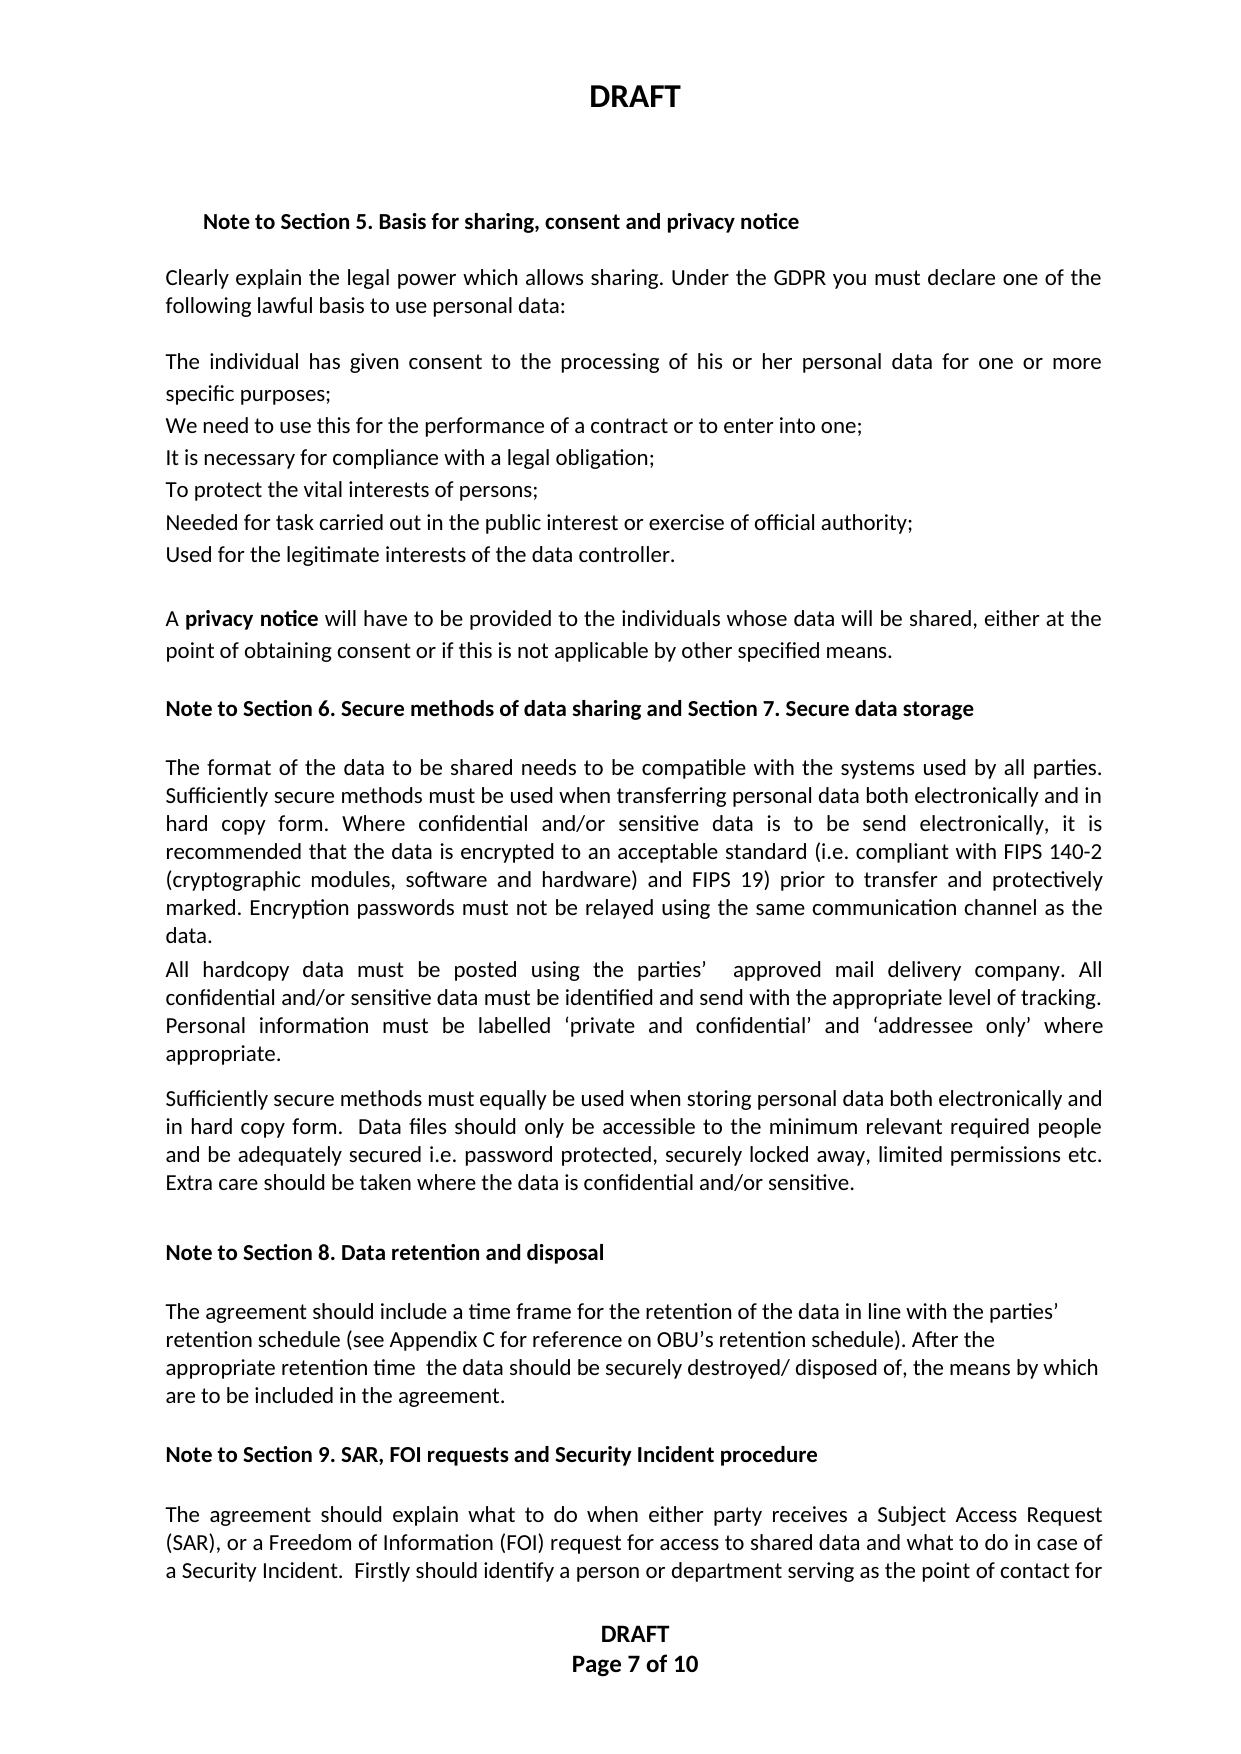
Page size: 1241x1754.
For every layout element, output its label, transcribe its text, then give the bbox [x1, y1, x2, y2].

text Sufficiently secure methods must equally be used when storing personal data both electronically and in hard copy form. Data files should only be accessible to the minimum relevant required people and be adequately secured i.e. password protected, securely locked away, limited permissions etc. Extra care should be taken where the data is confidential and/or sensitive. [165, 1084, 1104, 1196]
text Note to Section 6. Secure methods of data sharing and Section 7. Secure data storage [165, 694, 1104, 722]
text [165, 1500, 1104, 1584]
text Note to Section 9. SAR, FOI requests and Security Incident procedure [165, 1441, 1104, 1468]
text It is necessary for compliance with a legal obligation; [165, 443, 1104, 471]
text Clearly explain the legal power which allows sharing. Under the GDPR you must declare one of the following lawful basis to use personal data: [165, 263, 1104, 319]
text Needed for task carried out in the public interest or exercise of official authority; [165, 508, 1104, 536]
text A privacy notice will have to be provided to the individuals whose data will be shared, either at the point of obtaining consent or if this is not applicable by other specified means. [165, 604, 1104, 664]
text The format of the data to be shared needs to be compatible with the systems used by all parties. Sufficiently secure methods must be used when transferring personal data both electronically and in hard copy form. Where confidential and/or sensitive data is to be send electronically, it is recommended that the data is encrypted to an acceptable standard (i.e. compliant with FIPS 140-2 (cryptographic modules, software and hardware) and FIPS 19) prior to transfer and protectively marked. Encryption passwords must not be relayed using the same communication channel as the data. [165, 753, 1104, 949]
text Used for the legitimate interests of the data controller. [165, 540, 1104, 568]
text We need to use this for the performance of a contract or to enter into one; [165, 411, 1104, 439]
text The individual has given consent to the processing of his or her personal data for one or more specific purposes; [165, 347, 1104, 407]
text Note to Section 8. Data retention and disposal [165, 1238, 1104, 1266]
text The agreement should include a time frame for the retention of the data in line with the parties’ retention schedule (see Appendix C for reference on OBU’s retention schedule). After the appropriate retention time the data should be securely destroyed/ disposed of, the means by which are to be included in the agreement. [165, 1297, 1104, 1409]
text Note to Section 5. Basis for sharing, consent and privacy notice [203, 207, 1104, 235]
text To protect the vital interests of persons; [165, 476, 1104, 504]
text All hardcopy data must be posted using the parties’ approved mail delivery company. All confidential and/or sensitive data must be identified and send with the appropriate level of tracking. Personal information must be labelled ‘private and confidential’ and ‘addressee only’ where appropriate. [165, 955, 1104, 1067]
